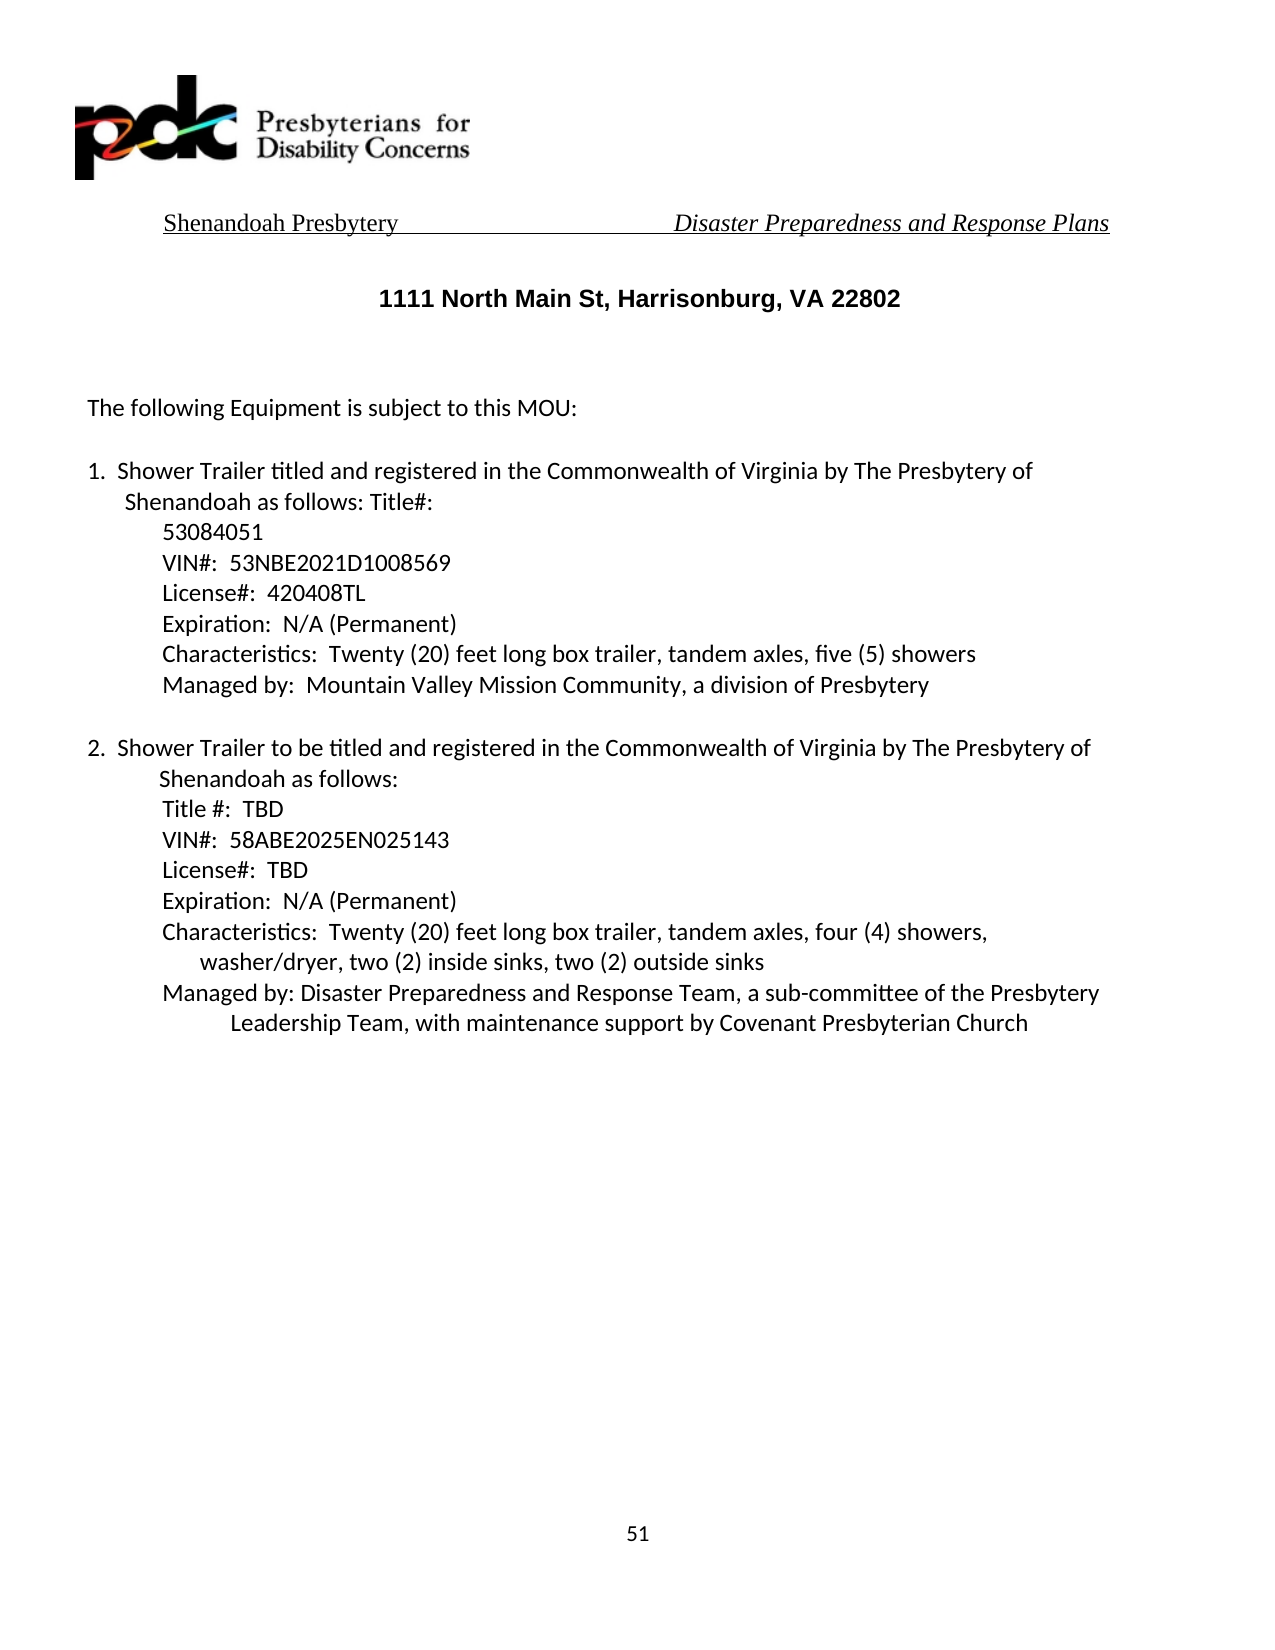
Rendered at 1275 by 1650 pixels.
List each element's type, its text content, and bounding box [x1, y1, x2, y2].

text License#: 420408TL [162, 577, 1200, 608]
picture [75, 75, 470, 180]
text Title #: TBD [162, 794, 1200, 824]
text 1111 North Main St, Harrisonburg, VA 22802 [339, 284, 940, 313]
text Shenandoah Presbytery Disaster Preparedness and Response Plans [75, 208, 1200, 236]
text 1. Shower Trailer titled and registered in the Commonwealth of Virginia by The Presbytery of [87, 455, 1200, 486]
text Leadership Team, with maintenance support by Covenant Presbyterian Church [196, 1007, 1063, 1038]
text Managed by: Disaster Preparedness and Response Team, a sub-committee of the Presbytery [162, 977, 1200, 1007]
text VIN#: 53NBE2021D1008569 [162, 547, 1200, 577]
text Shenandoah as follows: Title#: 53084051 [124, 486, 437, 547]
text Managed by: Mountain Valley Mission Community, a division of Presbytery [162, 669, 1200, 699]
text Expiration: N/A (Permanent) [162, 608, 1200, 638]
text Shenandoah as follows: [121, 763, 437, 794]
text License#: TBD [162, 855, 1200, 885]
text VIN#: 58ABE2025EN025143 [162, 824, 1200, 855]
text Characteristics: Twenty (20) feet long box trailer, tandem axles, five (5) showers [162, 638, 1200, 669]
text The following Equipment is subject to this MOU: [87, 392, 1200, 422]
text Expiration: N/A (Permanent) [162, 885, 1200, 916]
text Characteristics: Twenty (20) feet long box trailer, tandem axles, four (4) showers, washer/dryer, two (2) inside sinks, two (2) outside sinks [162, 916, 1061, 977]
text 2. Shower Trailer to be titled and registered in the Commonwealth of Virginia by The Presbytery of [87, 733, 1200, 763]
